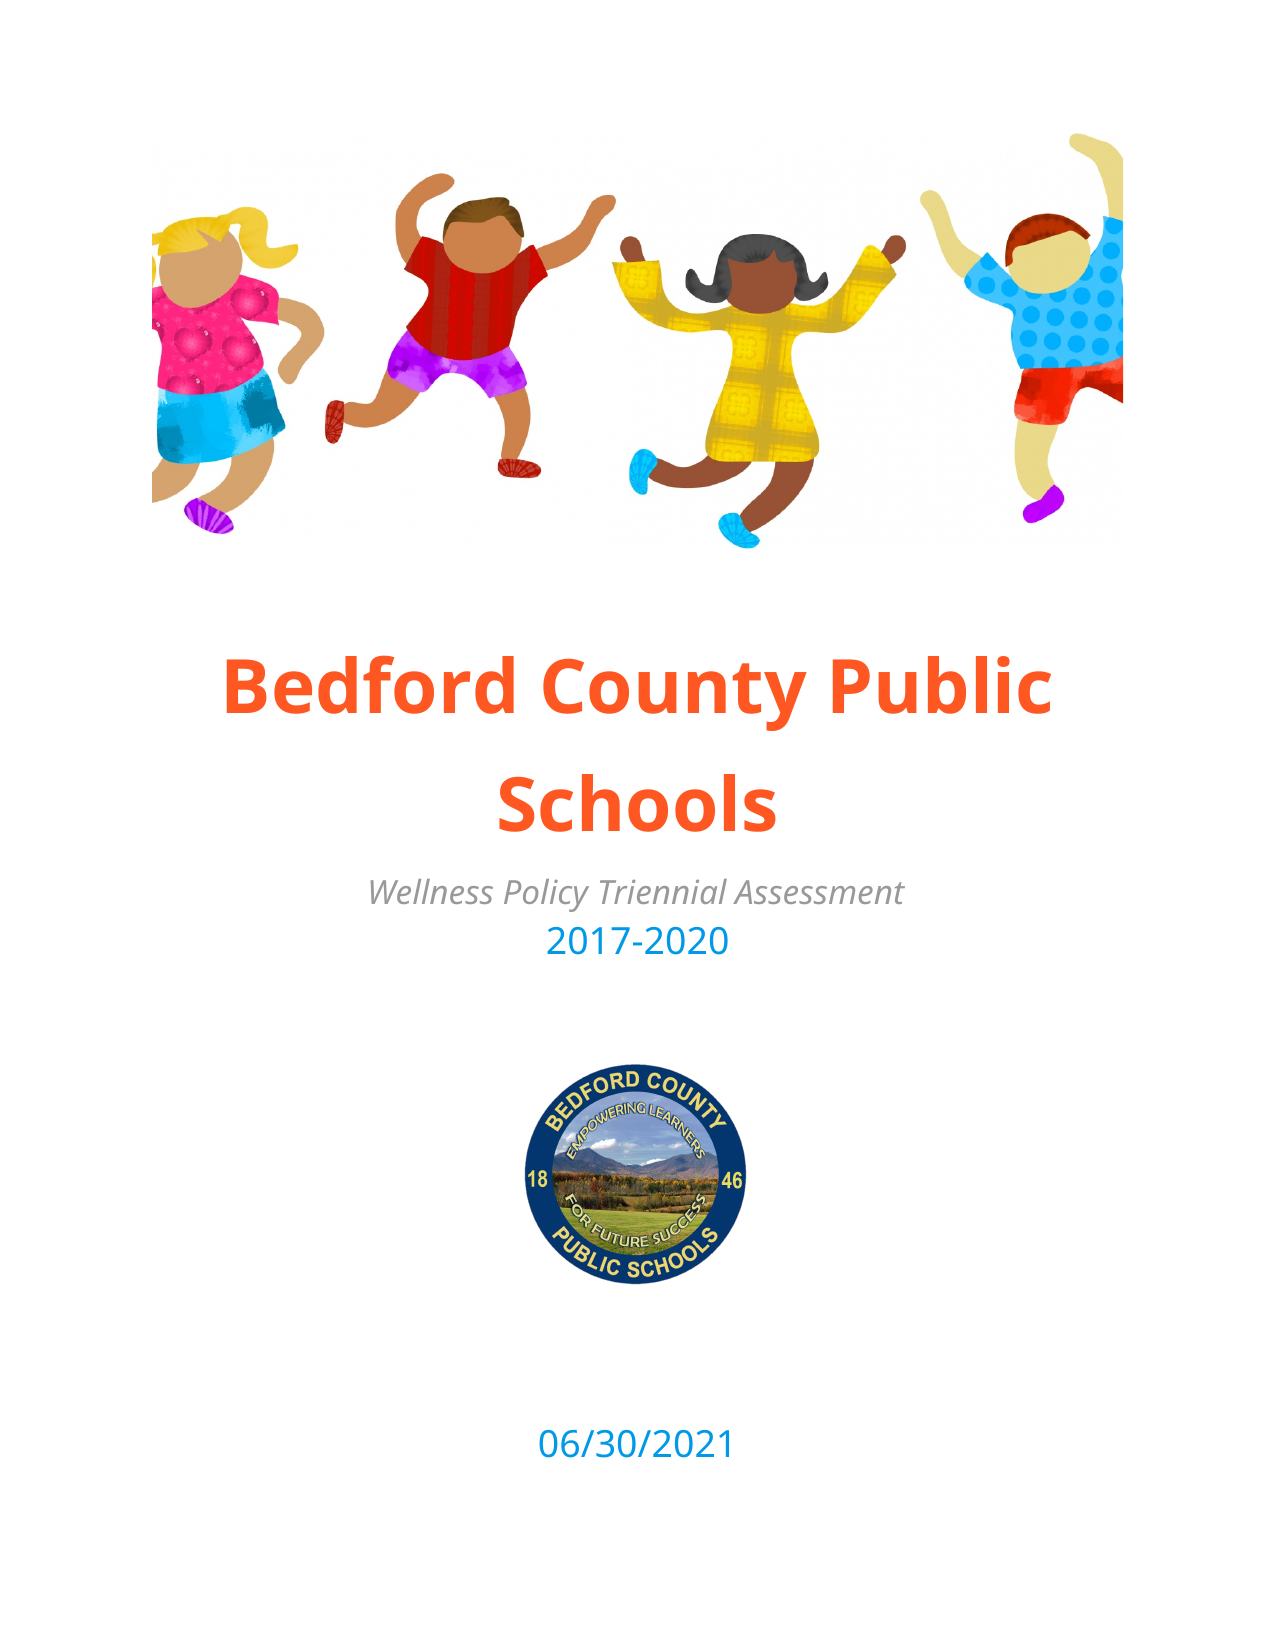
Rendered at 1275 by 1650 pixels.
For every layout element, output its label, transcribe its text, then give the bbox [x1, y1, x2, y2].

picture [516, 1057, 759, 1292]
subtitle Wellness Policy Triennial Assessment [150, 869, 1125, 914]
text 2017-2020 [150, 914, 1125, 965]
title Bedford County Public Schools [150, 634, 1125, 853]
text 06/30/2021 [150, 1417, 1125, 1468]
picture [152, 133, 1124, 549]
